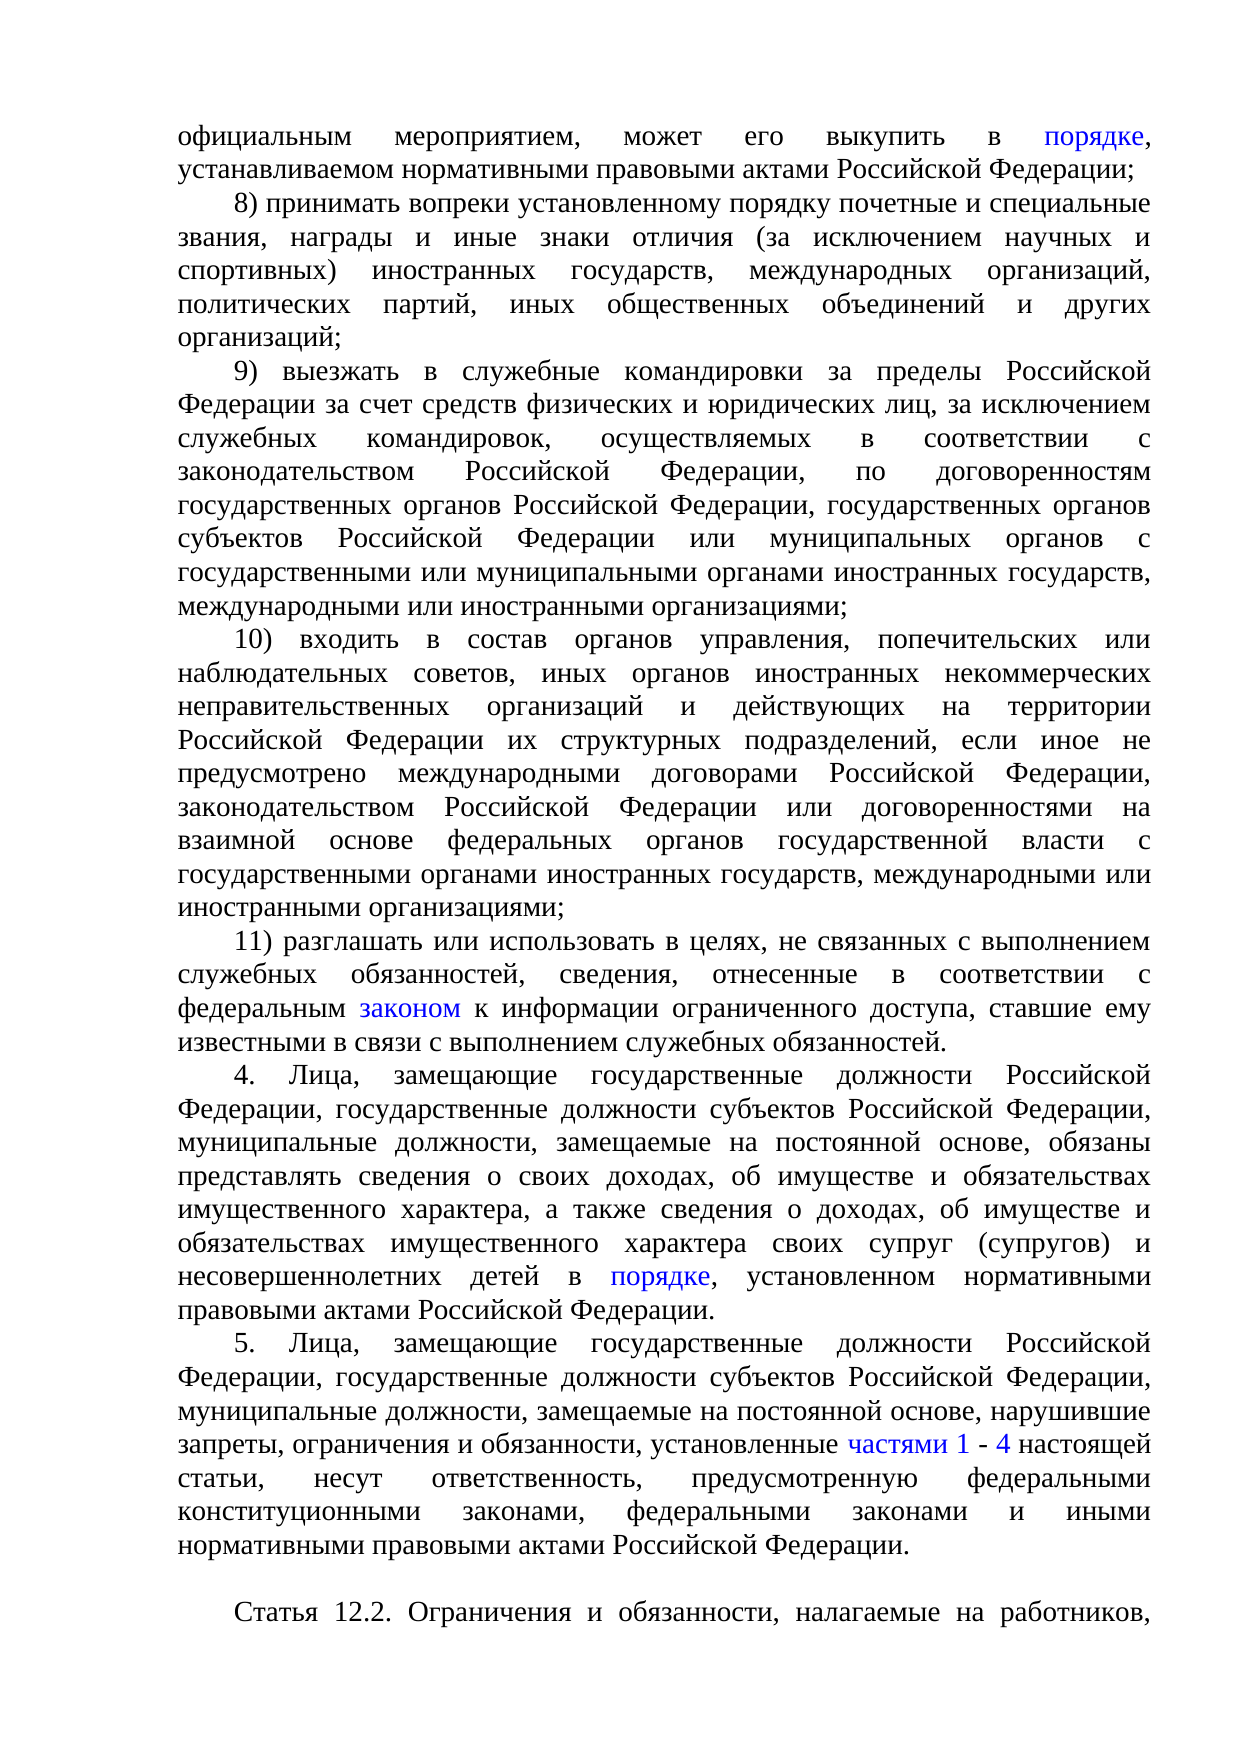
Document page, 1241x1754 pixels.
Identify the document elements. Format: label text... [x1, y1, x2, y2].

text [177, 118, 1152, 185]
text 8) принимать вопреки установленному порядку почетные и специальные звания, награды и иные знаки отличия (за исключением научных и спортивных) иностранных государств, международных организаций, политических партий, иных общественных объединений и других организаций; [177, 185, 1152, 353]
text 4. Лица, замещающие государственные должности Российской Федерации, государственные должности субъектов Российской Федерации, муниципальные должности, замещаемые на постоянной основе, обязаны представлять сведения о своих доходах, об имуществе и обязательствах имущественного характера, а также сведения о доходах, об имуществе и обязательствах имущественного характера своих супруг (супругов) и несовершеннолетних детей в порядке, установленном нормативными правовыми актами Российской Федерации. [177, 1057, 1152, 1326]
text 10) входить в состав органов управления, попечительских или наблюдательных советов, иных органов иностранных некоммерческих неправительственных организаций и действующих на территории Российской Федерации их структурных подразделений, если иное не предусмотрено международными договорами Российской Федерации, законодательством Российской Федерации или договоренностями на взаимной основе федеральных органов государственной власти с государственными органами иностранных государств, международными или иностранными организациями; [177, 621, 1152, 923]
text 11) разглашать или использовать в целях, не связанных с выполнением служебных обязанностей, сведения, отнесенные в соответствии с федеральным законом к информации ограниченного доступа, ставшие ему известными в связи с выполнением служебных обязанностей. [177, 923, 1152, 1057]
text 9) выезжать в служебные командировки за пределы Российской Федерации за счет средств физических и юридических лиц, за исключением служебных командировок, осуществляемых в соответствии с законодательством Российской Федерации, по договоренностям государственных органов Российской Федерации, государственных органов субъектов Российской Федерации или муниципальных органов с государственными или муниципальными органами иностранных государств, международными или иностранными организациями; [177, 353, 1152, 621]
text 5. Лица, замещающие государственные должности Российской Федерации, государственные должности субъектов Российской Федерации, муниципальные должности, замещаемые на постоянной основе, нарушившие запреты, ограничения и обязанности, установленные частями 1 - 4 настоящей статьи, несут ответственность, предусмотренную федеральными конституционными законами, федеральными законами и иными нормативными правовыми актами Российской Федерации. [177, 1326, 1152, 1560]
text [177, 1594, 1152, 1627]
